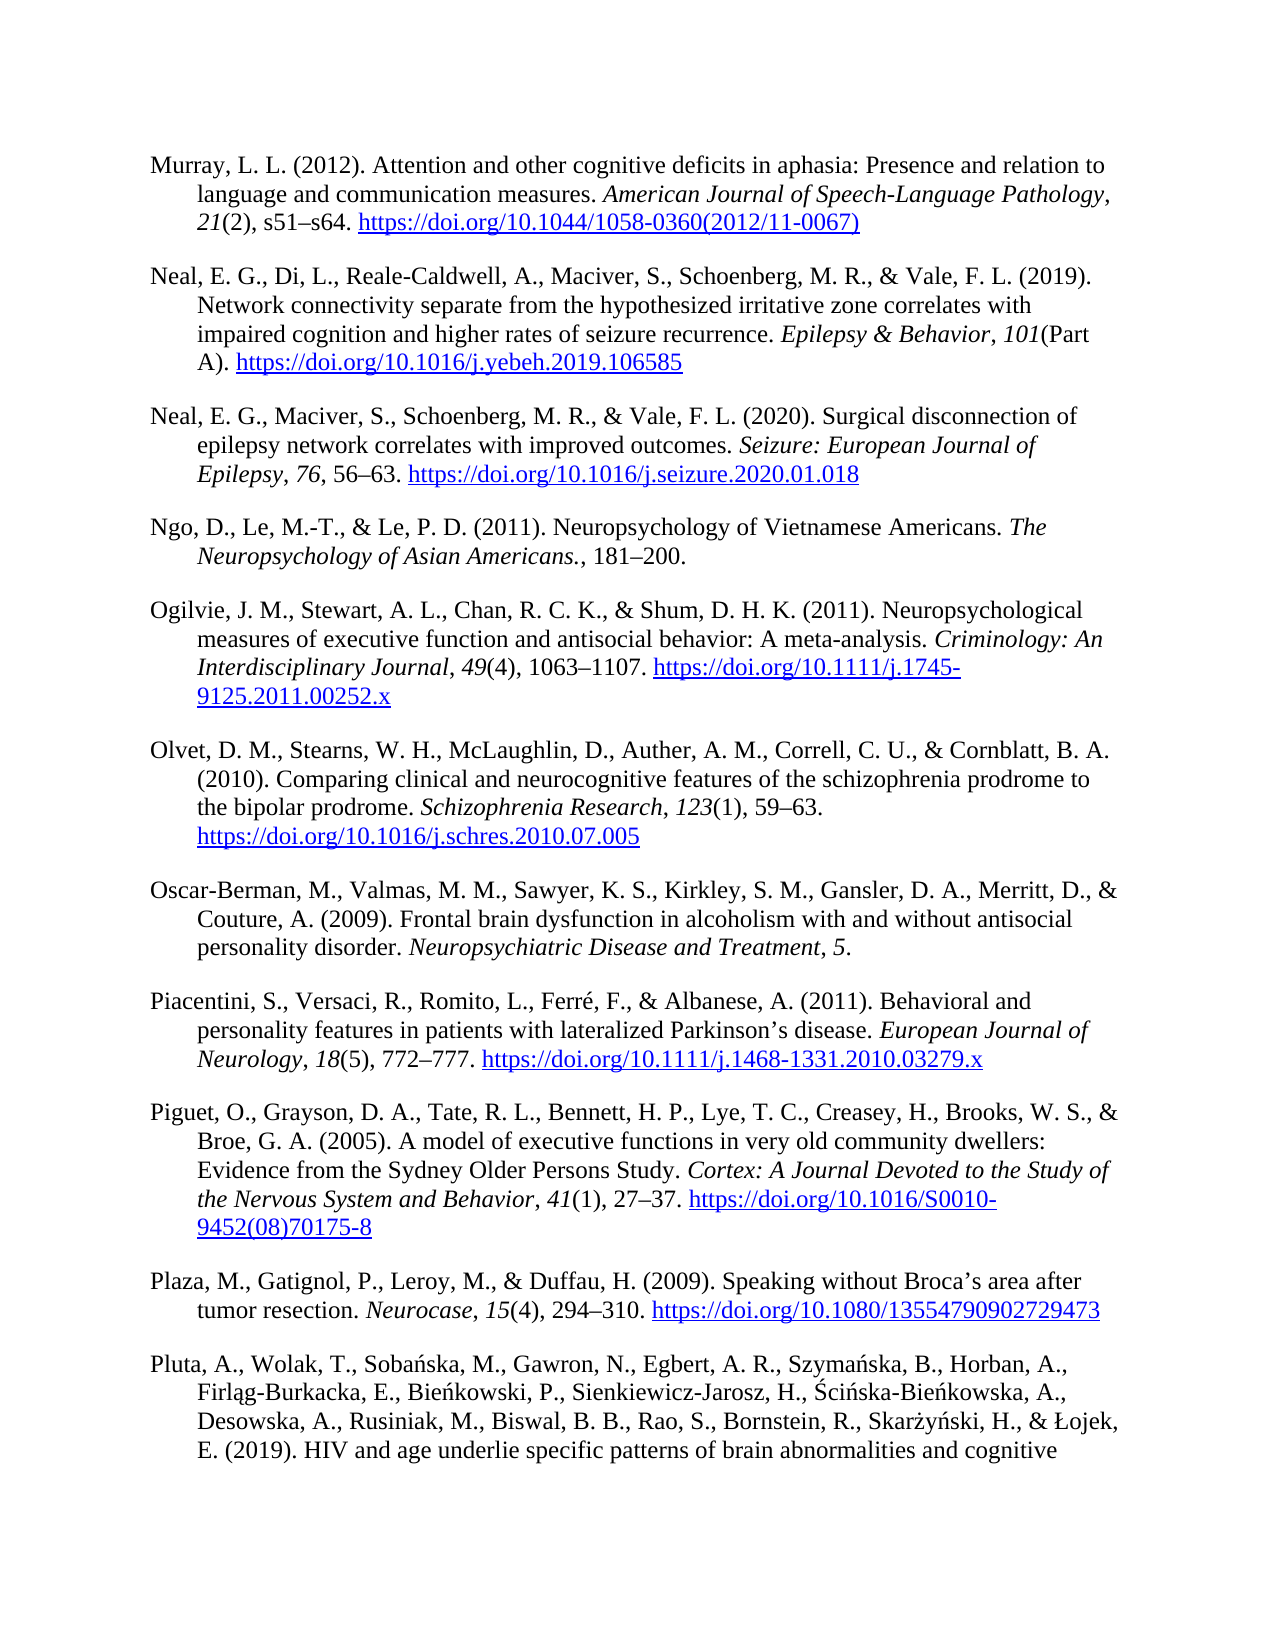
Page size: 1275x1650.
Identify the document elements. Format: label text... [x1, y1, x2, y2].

text Murray, L. L. (2012). Attention and other cognitive deficits in aphasia: Presence and relation to language and communication measures. American Journal of Speech-Language Pathology, 21(2), s51–s64. https://doi.org/10.1044/1058-0360(2012/11-0067) [150, 150, 1125, 236]
text Piacentini, S., Versaci, R., Romito, L., Ferré, F., & Albanese, A. (2011). Behavioral and personality features in patients with lateralized Parkinson’s disease. European Journal of Neurology, 18(5), 772–777. https://doi.org/10.1111/j.1468-1331.2010.03279.x [150, 986, 1125, 1072]
text Ogilvie, J. M., Stewart, A. L., Chan, R. C. K., & Shum, D. H. K. (2011). Neuropsychological measures of executive function and antisocial behavior: A meta‐analysis. Criminology: An Interdisciplinary Journal, 49(4), 1063–1107. https://doi.org/10.1111/j.1745-9125.2011.00252.x [150, 595, 1125, 710]
text Neal, E. G., Maciver, S., Schoenberg, M. R., & Vale, F. L. (2020). Surgical disconnection of epilepsy network correlates with improved outcomes. Seizure: European Journal of Epilepsy, 76, 56–63. https://doi.org/10.1016/j.seizure.2020.01.018 [150, 401, 1125, 487]
text Olvet, D. M., Stearns, W. H., McLaughlin, D., Auther, A. M., Correll, C. U., & Cornblatt, B. A. (2010). Comparing clinical and neurocognitive features of the schizophrenia prodrome to the bipolar prodrome. Schizophrenia Research, 123(1), 59–63. https://doi.org/10.1016/j.schres.2010.07.005 [150, 735, 1125, 850]
text Plaza, M., Gatignol, P., Leroy, M., & Duffau, H. (2009). Speaking without Broca’s area after tumor resection. Neurocase, 15(4), 294–310. https://doi.org/10.1080/13554790902729473 [150, 1266, 1125, 1324]
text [150, 1349, 1125, 1464]
text Neal, E. G., Di, L., Reale-Caldwell, A., Maciver, S., Schoenberg, M. R., & Vale, F. L. (2019). Network connectivity separate from the hypothesized irritative zone correlates with impaired cognition and higher rates of seizure recurrence. Epilepsy & Behavior, 101(Part A). https://doi.org/10.1016/j.yebeh.2019.106585 [150, 261, 1125, 376]
text Piguet, O., Grayson, D. A., Tate, R. L., Bennett, H. P., Lye, T. C., Creasey, H., Brooks, W. S., & Broe, G. A. (2005). A model of executive functions in very old community dwellers: Evidence from the Sydney Older Persons Study. Cortex: A Journal Devoted to the Study of the Nervous System and Behavior, 41(1), 27–37. https://doi.org/10.1016/S0010-9452(08)70175-8 [150, 1097, 1125, 1241]
text Oscar-Berman, M., Valmas, M. M., Sawyer, K. S., Kirkley, S. M., Gansler, D. A., Merritt, D., & Couture, A. (2009). Frontal brain dysfunction in alcoholism with and without antisocial personality disorder. Neuropsychiatric Disease and Treatment, 5. [150, 875, 1125, 961]
text Ngo, D., Le, M.-T., & Le, P. D. (2011). Neuropsychology of Vietnamese Americans. The Neuropsychology of Asian Americans., 181–200. [150, 512, 1125, 570]
